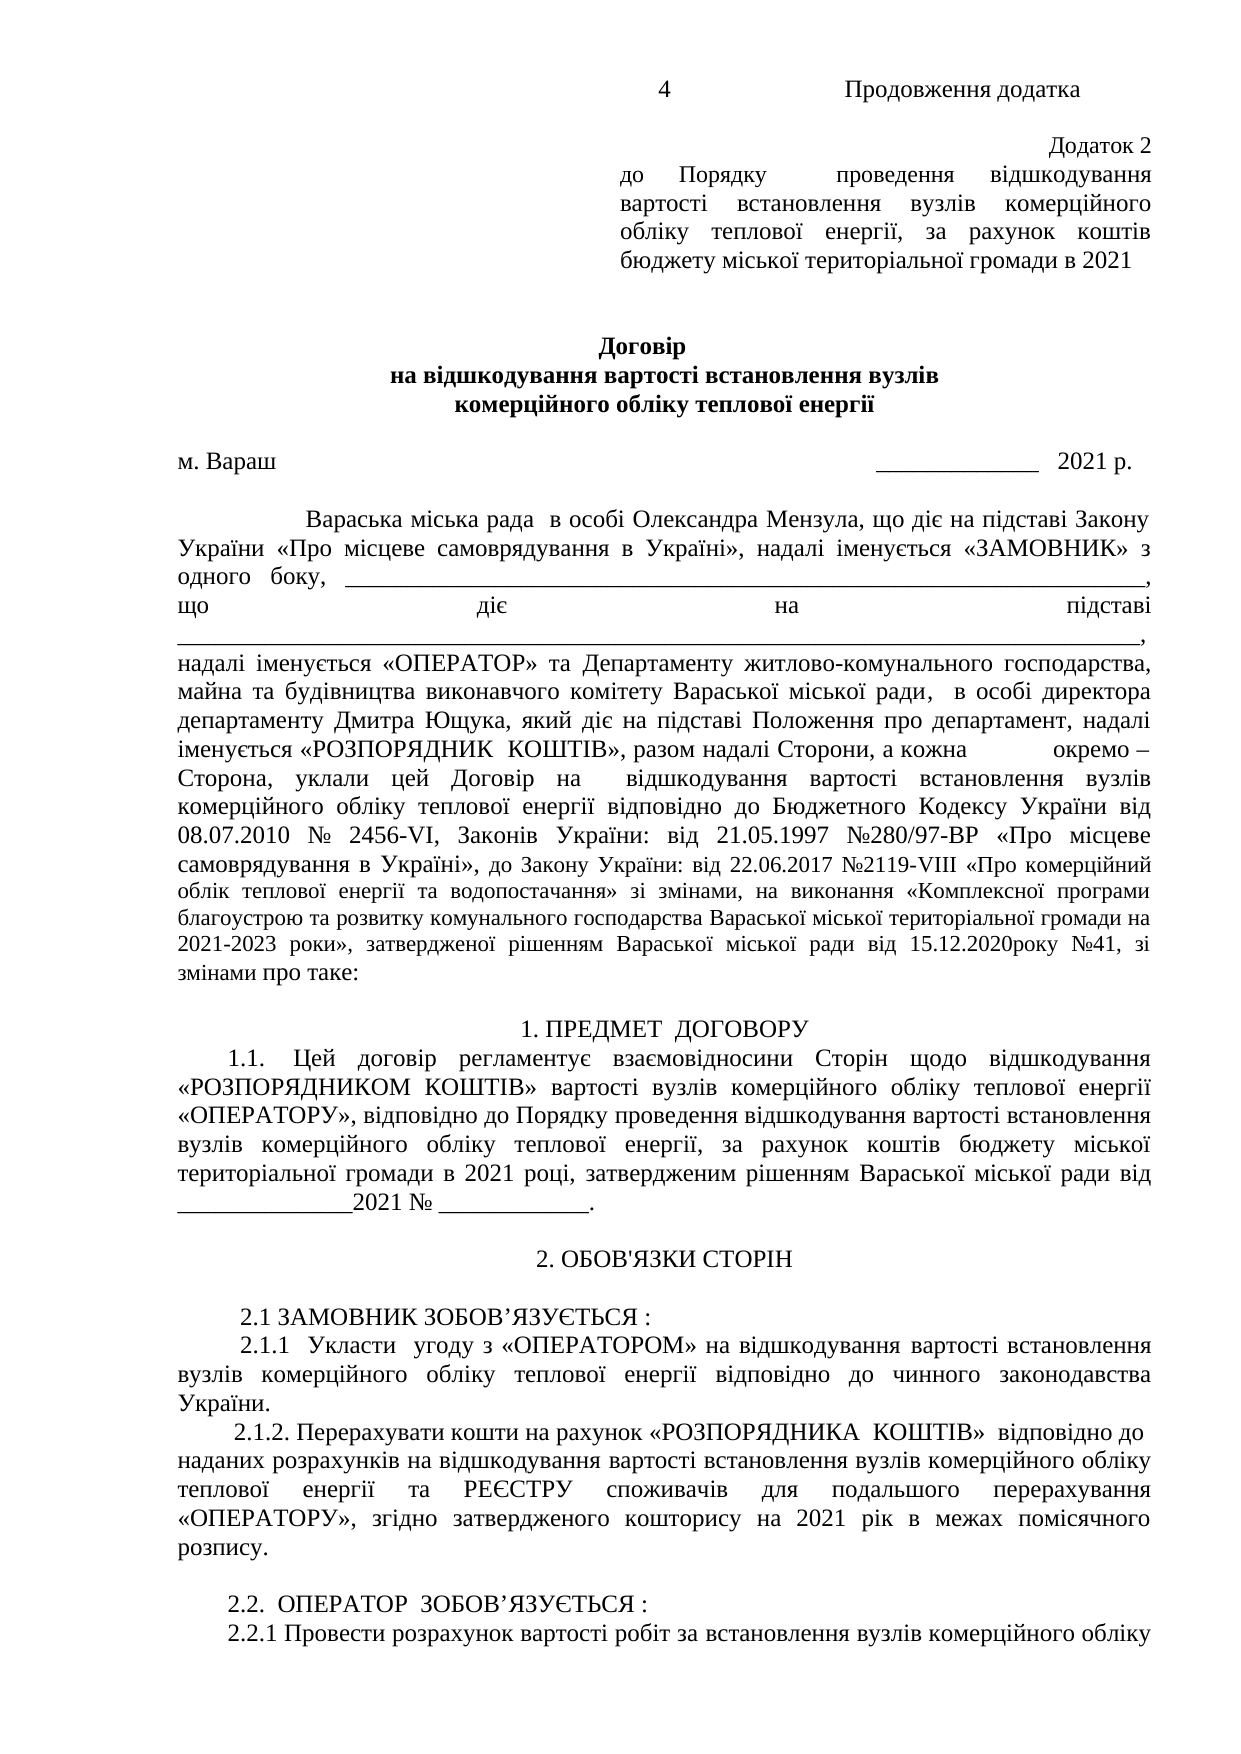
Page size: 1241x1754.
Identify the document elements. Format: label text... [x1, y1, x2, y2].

text на відшкодування вартості встановлення вузлів [177, 360, 1152, 389]
text до Порядку проведення відшкодування вартості встановлення вузлів комерційного обліку теплової енергії, за рахунок коштів бюджету міської територіальної громади в 2021 [620, 159, 1152, 274]
text наданих розрахунків на відшкодування вартості встановлення вузлів комерційного обліку теплової енергії та РЕЄСТРУ споживачів для подальшого перерахування «ОПЕРАТОРУ», згідно затвердженого кошторису на 2021 рік в межах помісячного розпису. [177, 1445, 1152, 1560]
text Вараська міська рада в особі Олександра Мензула, що діє на підставі Закону України «Про місцеве самоврядування в Україні», надалі іменується «ЗАМОВНИК» з одного боку, ________________________________________________________________, що діє на підставі _____________________________________________________________________________, надалі іменується «ОПЕРАТОР» та Департаменту житлово-комунального господарства, майна та будівництва виконавчого комітету Вараської міської ради, в особі директора департаменту Дмитра Ющука, який діє на підставі Положення про департамент, надалі іменується «РОЗПОРЯДНИК КОШТІВ», разом надалі Сторони, а кожна окремо – Сторона, уклали цей Договір на відшкодування вартості встановлення вузлів комерційного обліку теплової енергії відповідно до Бюджетного Кодексу України від 08.07.2010 № 2456-VI, Законів України: від 21.05.1997 №280/97-ВР «Про місцеве самоврядування в Україні», до Закону України: від 22.06.2017 №2119-VIІІ «Про комерційний облік теплової енергії та водопостачання» зі змінами, на виконання «Комплексної програми благоустрою та розвитку комунального господарства Вараської міської територіальної громади на 2021-2023 роки», затвердженої рішенням Вараської міської ради від 15.12.2020року №41, зі змінами про таке: [177, 504, 1152, 985]
list Цей договір регламентує взаємовідносини Сторін щодо відшкодування «РОЗПОРЯДНИКОМ КОШТІВ» вартості вузлів комерційного обліку теплової енергії «ОПЕРАТОРУ», відповідно до Порядку проведення відшкодування вартості встановлення вузлів комерційного обліку теплової енергії, за рахунок коштів бюджету міської територіальної громади в 2021 році, затвердженим рішенням Вараської міської ради від ______________2021 № ____________. [177, 1043, 1152, 1215]
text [177, 1618, 1152, 1647]
list ОБОВ'ЯЗКИ СТОРІН [177, 1244, 1152, 1273]
text 2.2. ОПЕРАТОР ЗОБОВ’ЯЗУЄТЬСЯ : [177, 1589, 1152, 1618]
text комерційного обліку теплової енергії [177, 389, 1152, 418]
list ПРЕДМЕТ ДОГОВОРУ [177, 1014, 1152, 1043]
text Договір [177, 331, 1107, 360]
text 2.1 ЗАМОВНИК ЗОБОВ’ЯЗУЄТЬСЯ : [177, 1302, 1152, 1330]
text 2.1.1 Укласти угоду з «ОПЕРАТОРОМ» на відшкодування вартості встановлення вузлів комерційного обліку теплової енергії відповідно до чинного законодавства України. [177, 1330, 1152, 1417]
text Додаток 2 [177, 131, 1152, 159]
text 2.1.2. Перерахувати кошти на рахунок «РОЗПОРЯДНИКА КОШТІВ» відповідно до [177, 1417, 1152, 1445]
text м. Вараш _____________ 2021 р. [177, 446, 1152, 475]
